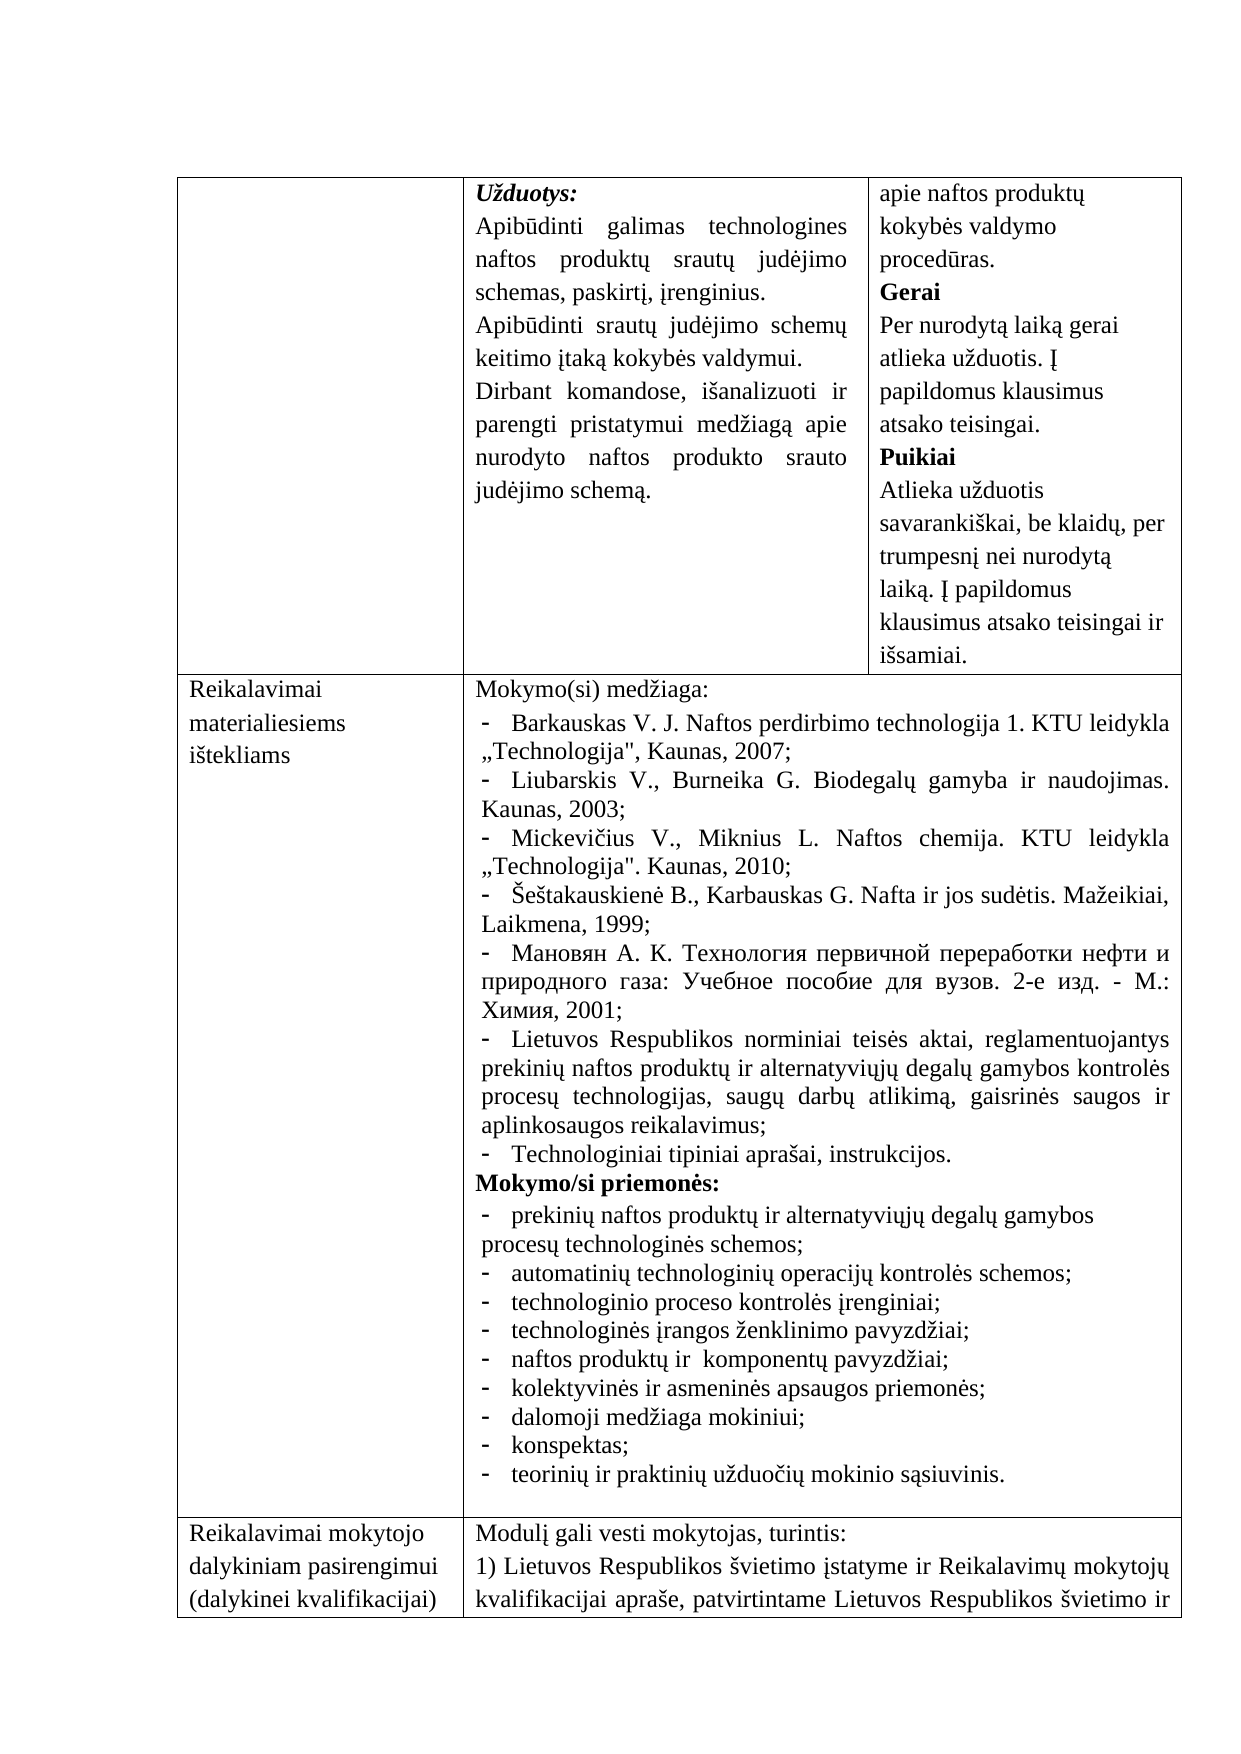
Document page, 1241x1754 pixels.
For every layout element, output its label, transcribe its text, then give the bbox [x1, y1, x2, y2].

table_cell Reikalavimai materialiesiems ištekliams [178, 675, 463, 1517]
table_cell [464, 1518, 1181, 1617]
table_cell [464, 178, 868, 673]
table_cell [178, 1518, 463, 1617]
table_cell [869, 178, 1181, 673]
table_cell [178, 178, 463, 673]
table_cell Mokymo(si) medžiaga: Barkauskas V. J. Naftos perdirbimo technologija 1. KTU leidykla „Technologija", Kaunas, 2007; Liubarskis V., Burneika G. Biodegalų gamyba ir naudojimas. Kaunas, 2003; Mickevičius V., Miknius L. Naftos chemija. KTU leidykla „Technologija". Kaunas, 2010; Šeštakauskienė B., Karbauskas G. Nafta ir jos sudėtis. Mažeikiai, Laikmena, 1999; Мановян А. К. Технология первичной переработки нефти и природного газа: Учебное пособие для вузов. 2-е изд. - М.: Химия, 2001; Lietuvos Respublikos norminiai teisės aktai, reglamentuojantys prekinių naftos produktų ir alternatyviųjų degalų gamybos kontrolės procesų technologijas, saugų darbų atlikimą, gaisrinės saugos ir aplinkosaugos reikalavimus; Technologiniai tipiniai aprašai, instrukcijos. Mokymo/si priemonės: prekinių naftos produktų ir alternatyviųjų degalų gamybos procesų technologinės schemos; automatinių technologinių operacijų kontrolės schemos; technologinio proceso kontrolės įrenginiai; technologinės įrangos ženklinimo pavyzdžiai; naftos produktų ir komponentų pavyzdžiai; kolektyvinės ir asmeninės apsaugos priemonės; dalomoji medžiaga mokiniui; konspektas; teorinių ir praktinių užduočių mokinio sąsiuvinis. [464, 675, 1181, 1517]
